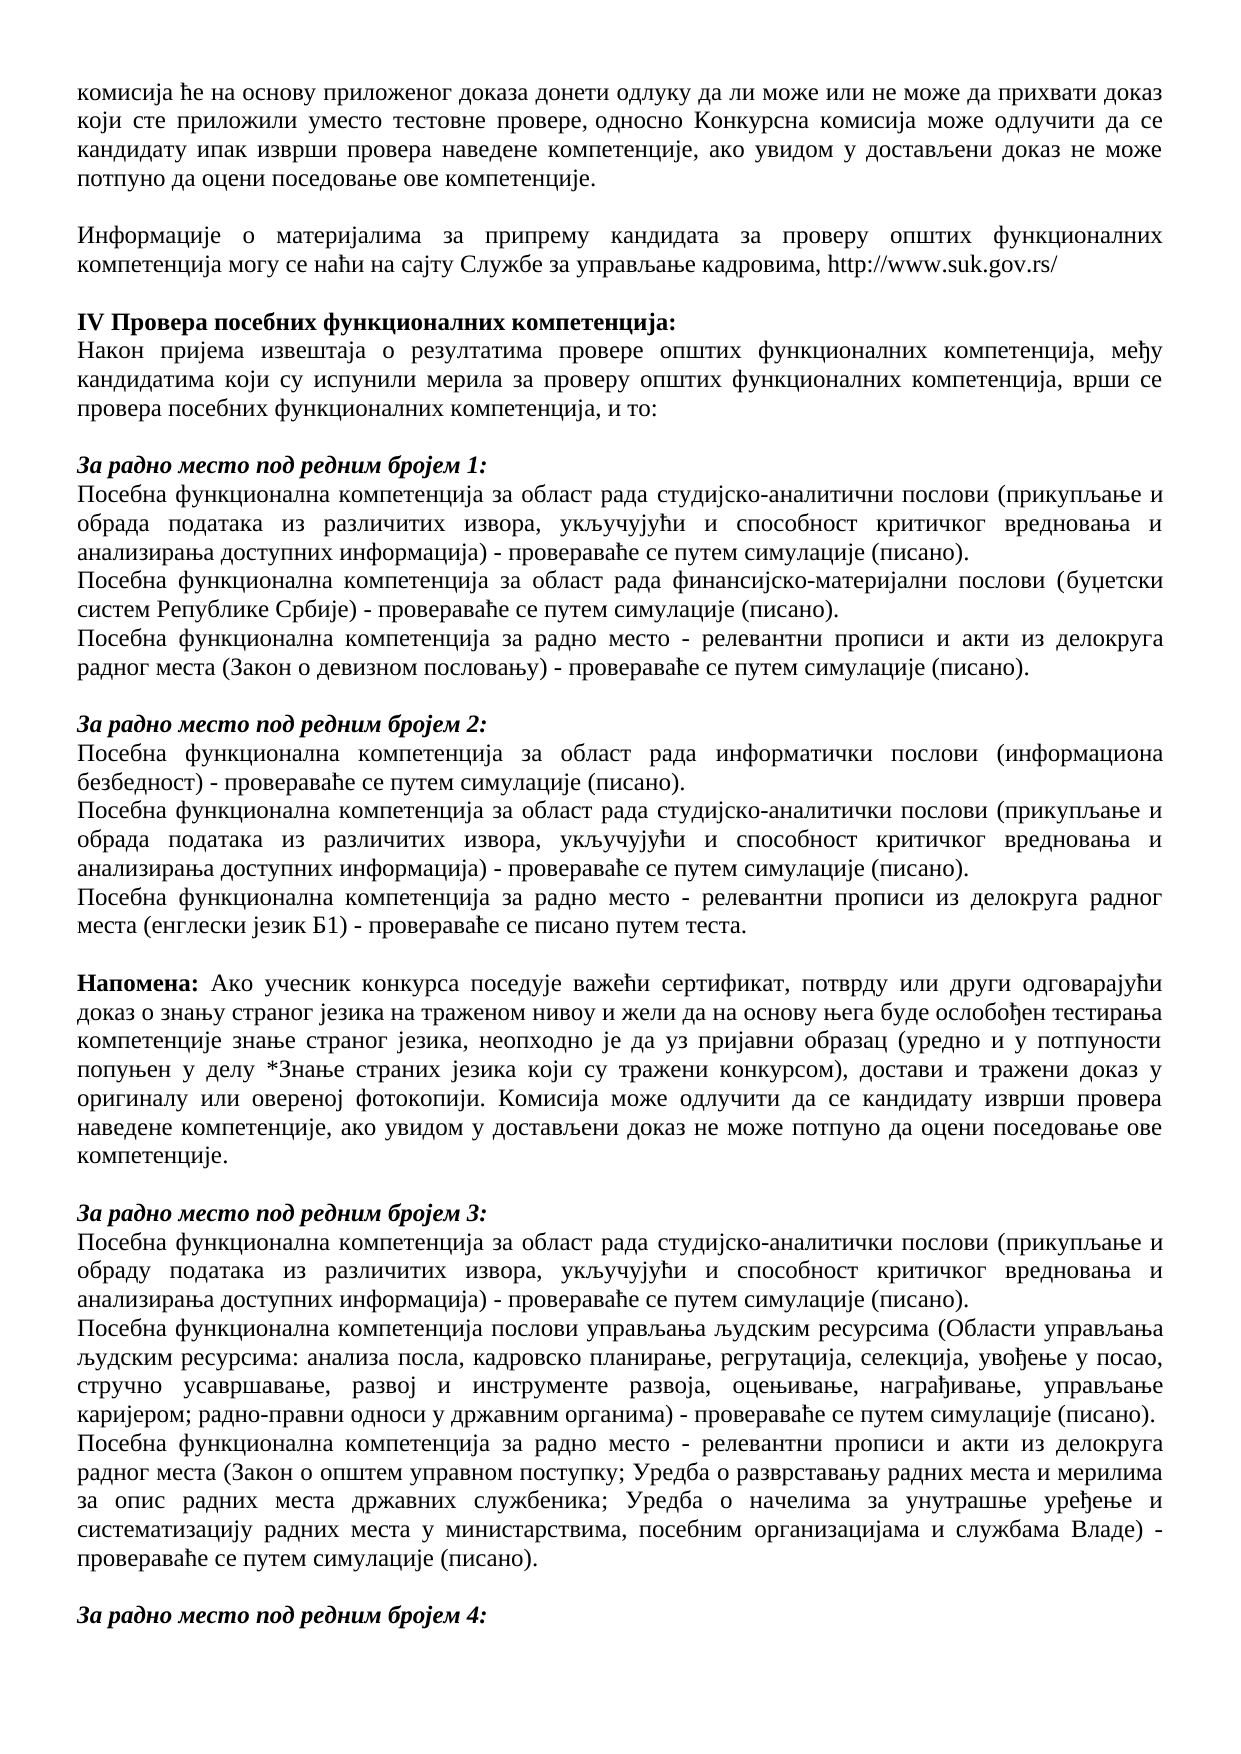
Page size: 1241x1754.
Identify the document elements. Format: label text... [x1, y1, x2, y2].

text Посебна функционална компетенција за област рада информатички послови (информациона безбедност) - провераваће се путем симулације (писано). [77, 738, 1163, 796]
text Посебна функционална компетенција за радно место - релевантни прописи и акти из делокруга радног места (Закон о општем управном поступку; Уредба о разврставању радних места и мерилима за опис радних места државних службеника; Уредба о начелима за унутрашње уређење и систематизацију радних места у министарствима, посебним организацијама и службама Владе) - провераваће се путем симулације (писано). [77, 1428, 1163, 1572]
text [77, 77, 1163, 192]
text За раднo местo под редним бројем 4: [77, 1601, 1163, 1629]
text Посебна функционална компетенција за радно место - релевантни прописи из делокруга радног места (енглески језик Б1) - провераваће се писано путем теста. [77, 882, 1163, 939]
text Посебна функционална компетенција послови управљања људским ресурсима (Области управљања људским ресурсима: анализа посла, кадровско планирање, регрутација, селекција, увођење у посао, стручно усавршавање, развој и инструменте развоја, оцењивање, награђивање, управљање каријером; радно-правни односи у државним органима) - провераваће се путем симулације (писано). [77, 1313, 1163, 1428]
text За раднo местo под редним бројем 1: [77, 451, 1163, 479]
text Напомена: Ако учесник конкурса поседује важећи сертификат, потврду или други одговарајући доказ о знању страног језика на траженом нивоу и жели да на основу њега буде ослобођен тестирања компетенције знање страног језика, неопходно је да уз пријавни образац (уредно и у потпуности попуњен у делу *Знање страних језика који су тражени конкурсом), достави и тражени доказ у оригиналу или овереној фотокопији. Комисија може одлучити да се кандидату изврши провера наведене компетенције, ако увидом у достављени доказ не може потпуно да оцени поседовање ове компетенције. [77, 968, 1163, 1169]
text Посебна функционална компетенција за област рада студијско-аналитички послови (прикупљање и обрада података из различитих извора, укључујући и способност критичког вредновања и анализирања доступних информација) - провераваће се путем симулације (писано). [77, 796, 1163, 882]
text Након пријема извештаја о резултатима провере општих функционалних компетенција, међу кандидатима који су испунили мерила за проверу општих функционалних компетенција, врши се провера посебних функционалних компетенција, и то: [77, 336, 1163, 422]
text Посебна функционална компетенција за радно место - релевантни прописи и акти из делокруга радног места (Закон о девизном пословању) - провераваће се путем симулације (писано). [77, 623, 1163, 681]
text Посебна функционална компетенција за област рада финансијско-материјални послови (буџетски систем Републике Србије) - провераваће се путем симулације (писано). [77, 566, 1163, 623]
text Информације o материјалимa за припрему кандидата за проверу општих функционалних компетенција могу се наћи на сајту Службе за управљање кадровима, http://www.suk.gov.rs/ [77, 221, 1163, 278]
text Посебна функционална компетенција за област рада студијско-аналитични послови (прикупљање и обрада података из различитих извора, укључујући и способност критичког вредновања и анализирања доступних информација) - провераваће се путем симулације (писано). [77, 479, 1163, 566]
text За раднo местo под редним бројем 2: [77, 709, 1163, 738]
text За раднo местo под редним бројем 3: [77, 1198, 1163, 1227]
text IV Провера посебних функционалних компетенција: [77, 307, 1163, 336]
